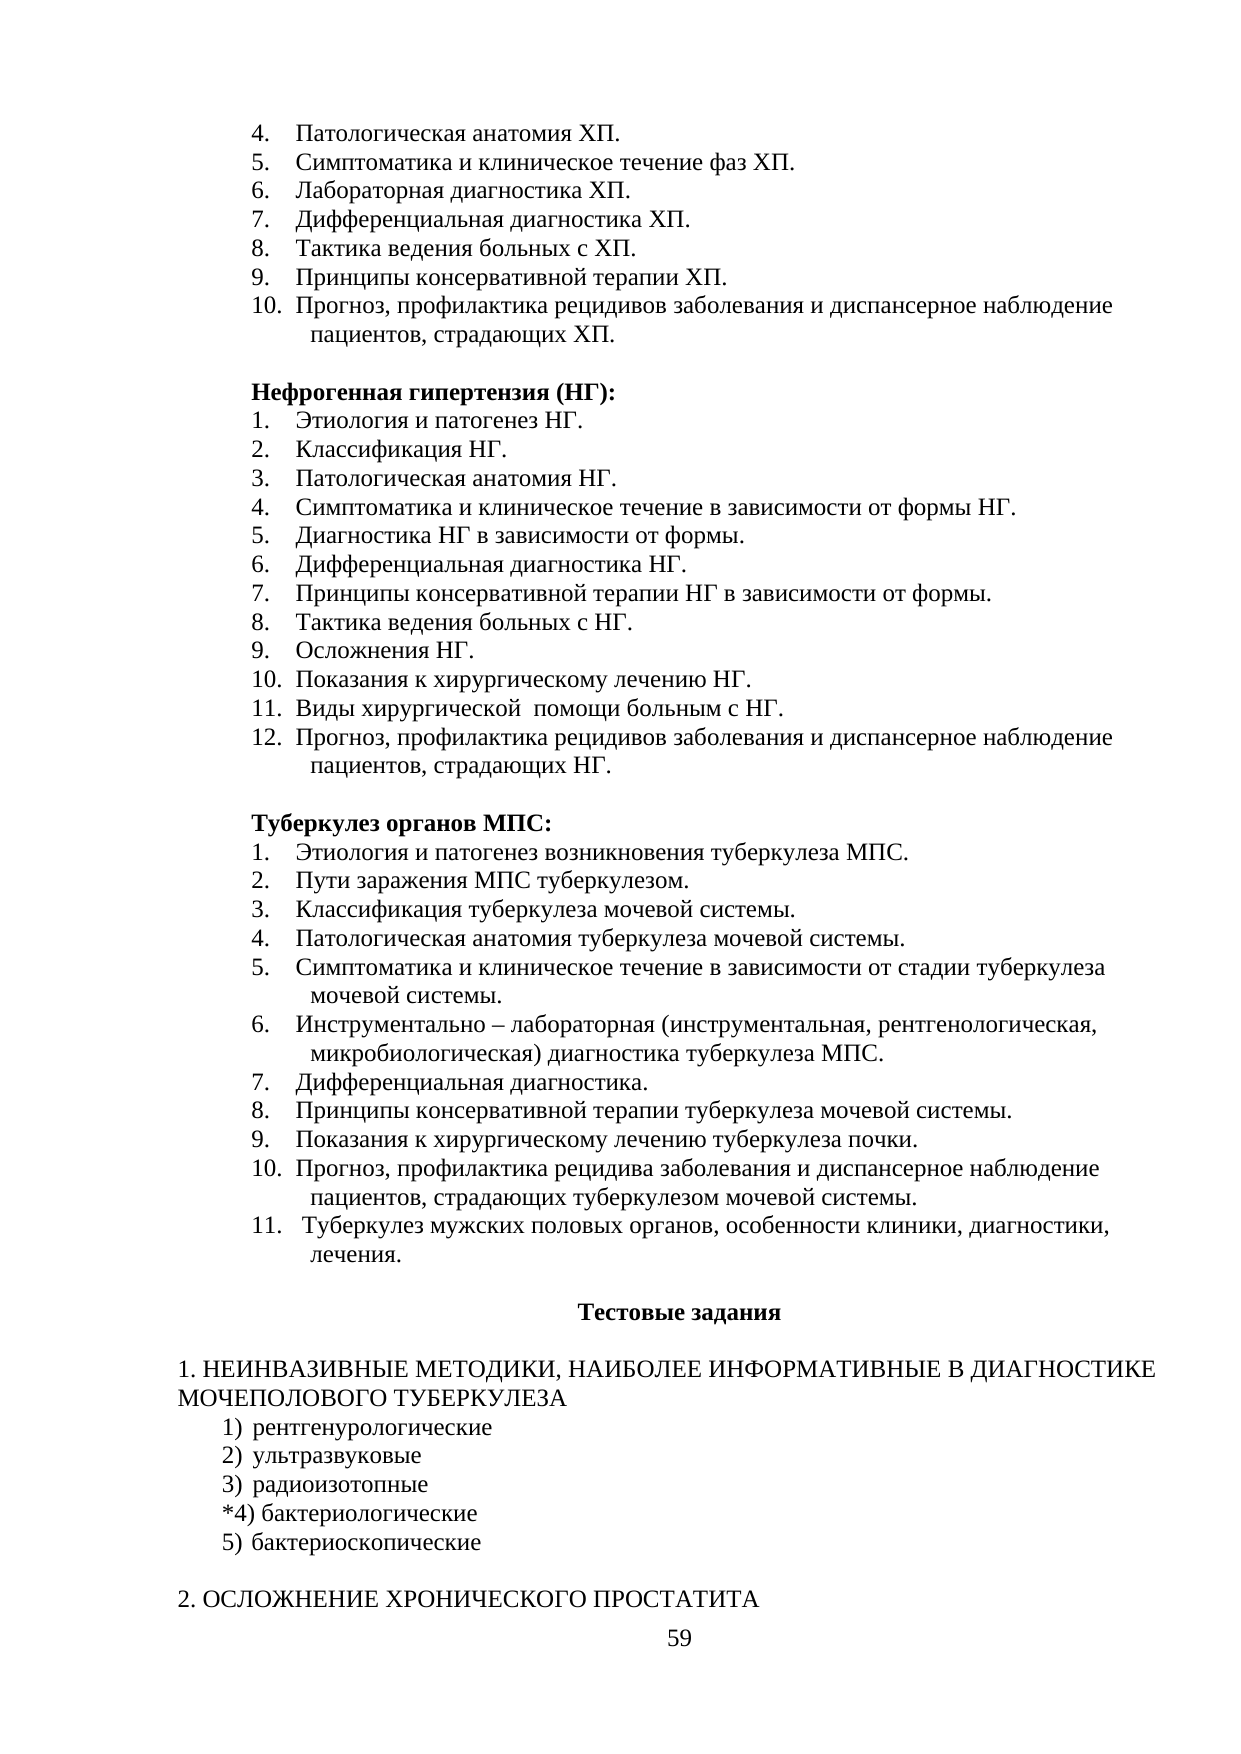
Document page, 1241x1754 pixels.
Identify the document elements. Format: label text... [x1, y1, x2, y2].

list Осложнения НГ. [251, 636, 1181, 664]
text Тестовые задания [177, 1297, 1181, 1326]
text Нефрогенная гипертензия (НГ): [251, 377, 1181, 406]
list Показания к хирургическому лечению НГ. [251, 664, 1181, 693]
list Тактика ведения больных с ХП. [251, 233, 1181, 262]
list Показания к хирургическому лечению туберкулеза почки. [251, 1124, 1181, 1153]
list Диагностика НГ в зависимости от формы. [251, 521, 1181, 549]
list Лабораторная диагностика ХП. [251, 176, 1181, 204]
list Этиология и патогенез НГ. [251, 406, 1181, 434]
list Тактика ведения больных с НГ. [251, 607, 1181, 636]
list Классификация туберкулеза мочевой системы. [251, 894, 1181, 923]
list Дифференциальная диагностика. [251, 1067, 1181, 1096]
list Классификация НГ. [251, 434, 1181, 463]
list Туберкулез мужских половых органов, особенности клиники, диагностики, лечения. [251, 1211, 1181, 1268]
list радиоизотопные [222, 1469, 1181, 1498]
list Дифференциальная диагностика НГ. [251, 549, 1181, 578]
list Прогноз, профилактика рецидива заболевания и диспансерное наблюдение пациентов, страдающих туберкулезом мочевой системы. [251, 1153, 1181, 1211]
list Принципы консервативной терапии ХП. [251, 262, 1181, 291]
list Принципы консервативной терапии НГ в зависимости от формы. [251, 578, 1181, 607]
text *4) бактериологические [215, 1498, 1181, 1527]
list Симптоматика и клиническое течение фаз ХП. [251, 147, 1181, 176]
list Патологическая анатомия ХП. [251, 118, 1181, 147]
list рентгенурологические [222, 1412, 1181, 1441]
text Туберкулез органов МПС: [251, 808, 1181, 837]
list Пути заражения МПС туберкулезом. [251, 866, 1181, 894]
list Симптоматика и клиническое течение в зависимости от формы НГ. [251, 492, 1181, 521]
list Дифференциальная диагностика ХП. [251, 204, 1181, 233]
list Патологическая анатомия туберкулеза мочевой системы. [251, 923, 1181, 952]
list Патологическая анатомия НГ. [251, 463, 1181, 492]
list Симптоматика и клиническое течение в зависимости от стадии туберкулеза мочевой системы. [251, 952, 1181, 1009]
list бактериоскопические [222, 1527, 1181, 1556]
list Прогноз, профилактика рецидивов заболевания и диспансерное наблюдение пациентов, страдающих ХП. [251, 291, 1181, 348]
text 1. НЕИНВАЗИВНЫЕ МЕТОДИКИ, НАИБОЛЕЕ ИНФОРМАТИВНЫЕ В ДИАГНОСТИКЕ МОЧЕПОЛОВОГО ТУБЕРКУЛЕЗА [177, 1354, 1181, 1412]
list Этиология и патогенез возникновения туберкулеза МПС. [251, 837, 1181, 866]
list ультразвуковые [222, 1441, 1181, 1469]
list Виды хирургической помощи больным с НГ. [251, 693, 1181, 722]
list Принципы консервативной терапии туберкулеза мочевой системы. [251, 1096, 1181, 1124]
list Инструментально – лабораторная (инструментальная, рентгенологическая, микробиологическая) диагностика туберкулеза МПС. [251, 1009, 1181, 1067]
list Прогноз, профилактика рецидивов заболевания и диспансерное наблюдение пациентов, страдающих НГ. [251, 722, 1181, 779]
text 2. ОСЛОЖНЕНИЕ ХРОНИЧЕСКОГО ПРОСТАТИТА [177, 1584, 1181, 1613]
